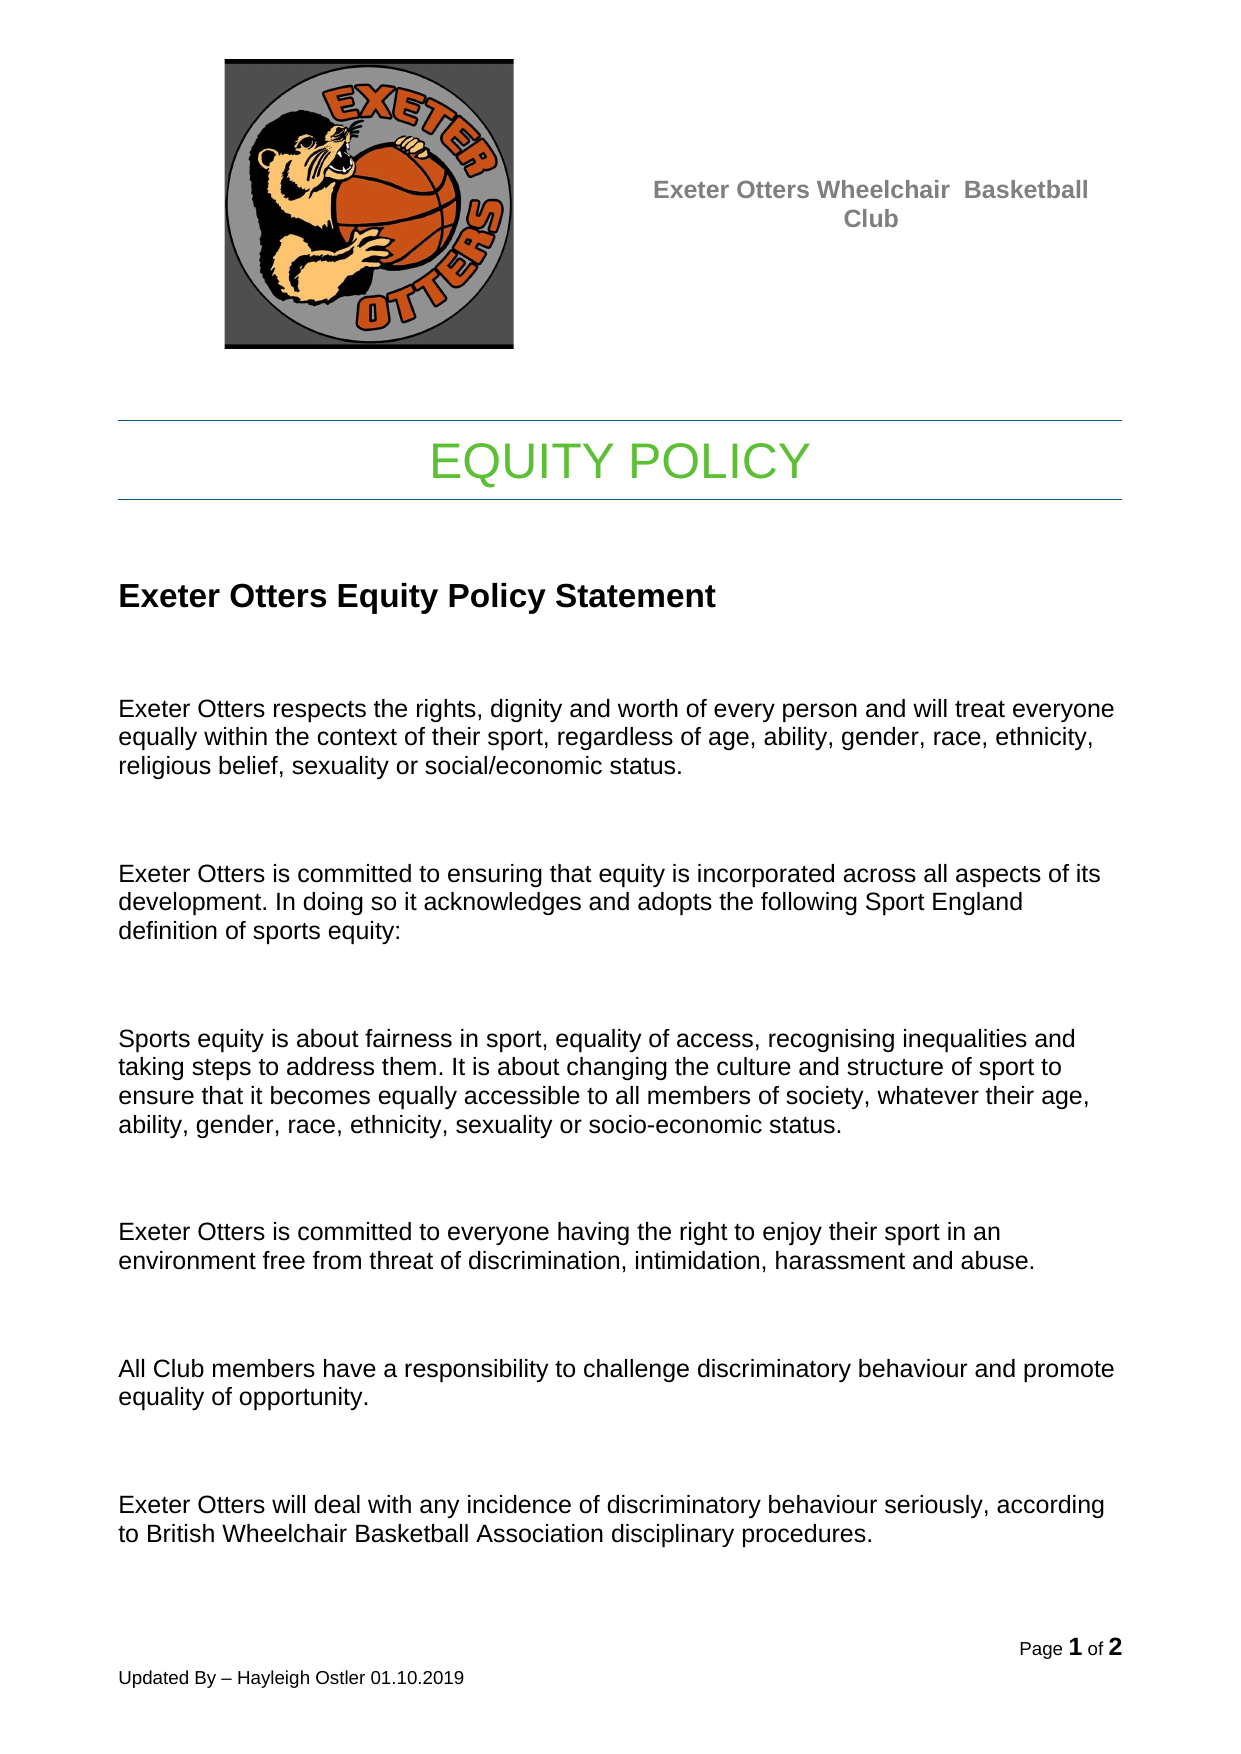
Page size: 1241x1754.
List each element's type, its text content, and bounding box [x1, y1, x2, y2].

title Equity policy [118, 421, 1122, 499]
text All Club members have a responsibility to challenge discriminatory behaviour and promote equality of opportunity. [118, 1354, 1122, 1411]
text Exeter Otters is committed to everyone having the right to enjoy their sport in an environment free from threat of discrimination, intimidation, harassment and abuse. [118, 1217, 1122, 1275]
text Exeter Otters respects the rights, dignity and worth of every person and will treat everyone equally within the context of their sport, regardless of age, ability, gender, race, ethnicity, religious belief, sexuality or social/economic status. [118, 694, 1122, 780]
picture [224, 59, 514, 349]
text Sports equity is about fairness in sport, equality of access, recognising inequalities and taking steps to address them. It is about changing the culture and structure of sport to ensure that it becomes equally accessible to all members of society, whatever their age, ability, gender, race, ethnicity, sexuality or socio-economic status. [118, 1024, 1122, 1139]
text Exeter Otters Equity Policy Statement [118, 576, 1122, 615]
text Exeter Otters will deal with any incidence of discriminatory behaviour seriously, according to British Wheelchair Basketball Association disciplinary procedures. [118, 1490, 1122, 1547]
text Exeter Otters is committed to ensuring that equity is incorporated across all aspects of its development. In doing so it acknowledges and adopts the following Sport England definition of sports equity: [118, 859, 1122, 945]
